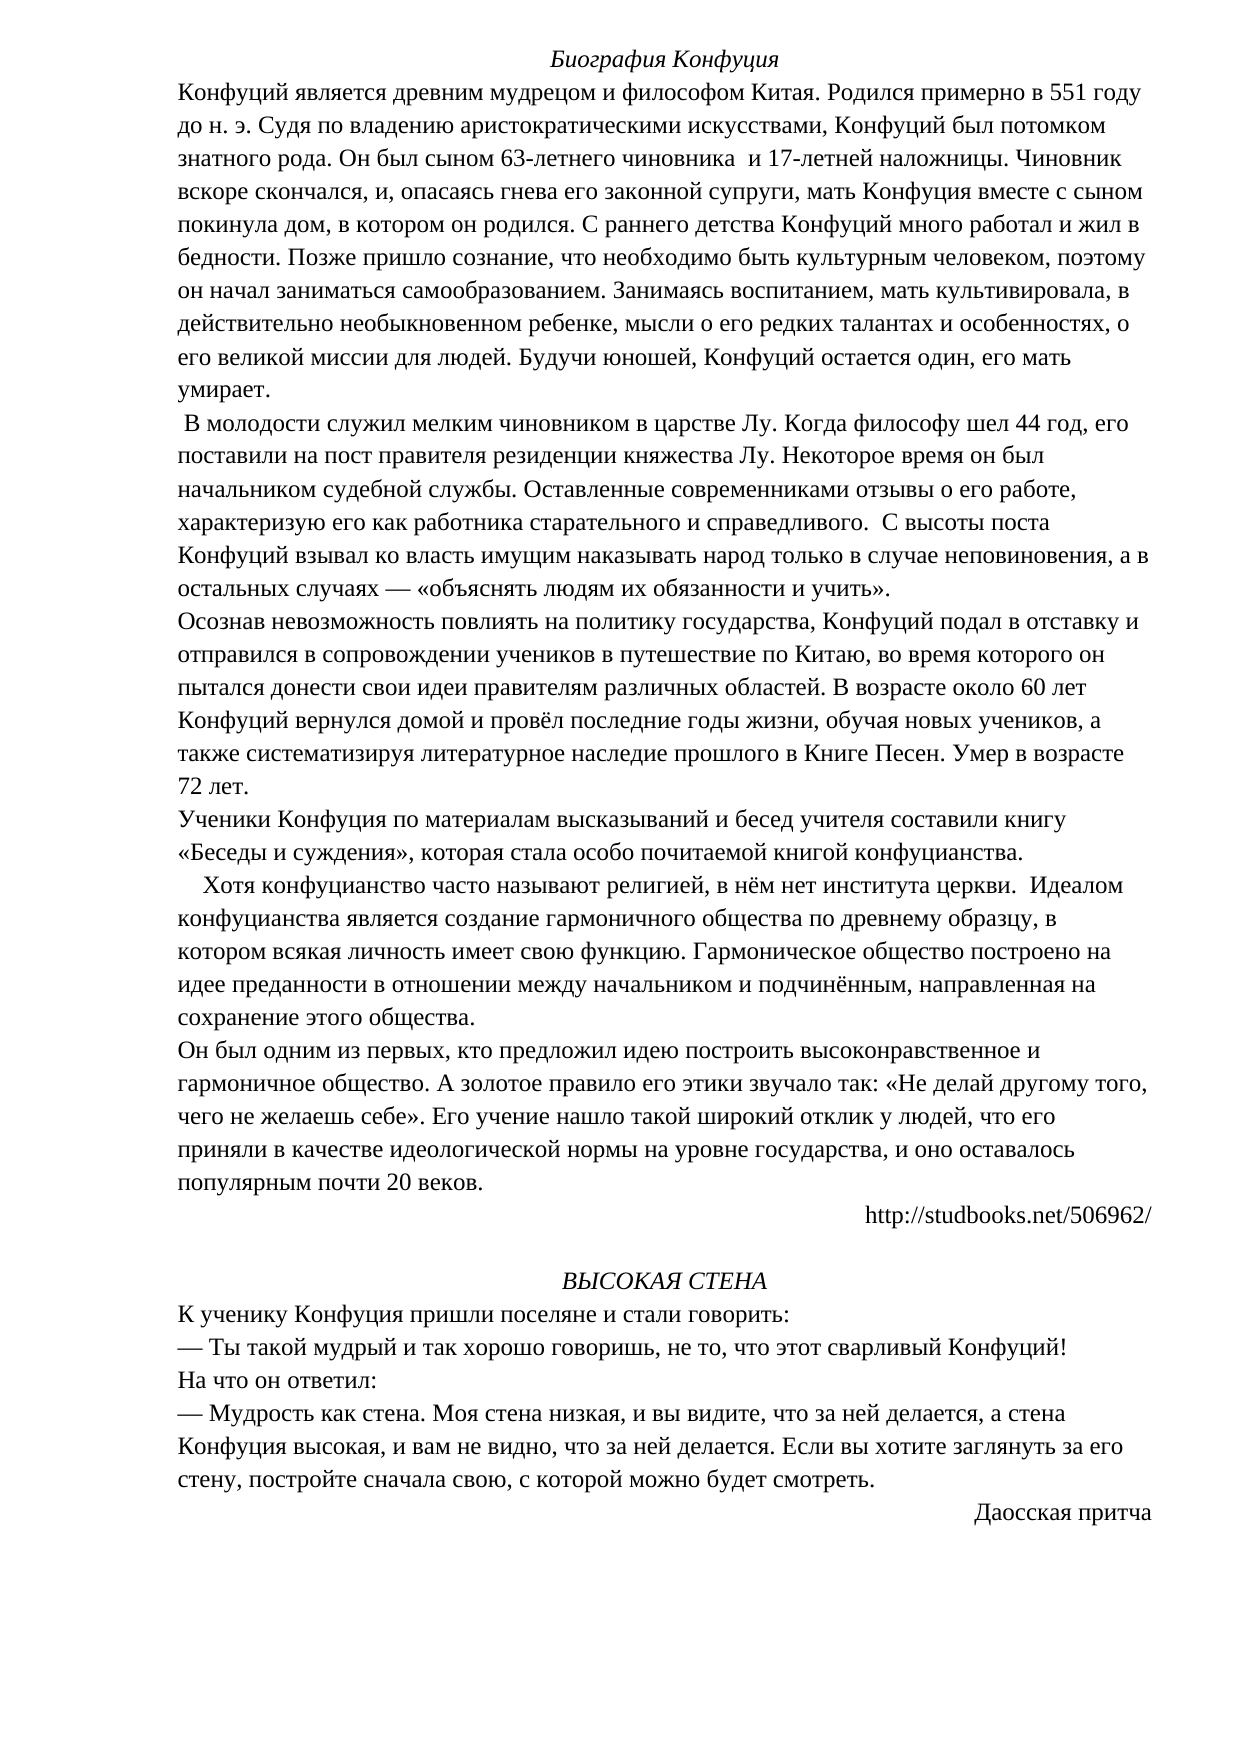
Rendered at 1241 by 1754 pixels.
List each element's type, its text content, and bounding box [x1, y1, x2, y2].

text Он был одним из первых, кто предложил идею построить высоконравственное и гармоничное общество. А золотое правило его этики звучало так: «Не делай другому того, чего не желаешь себе». Его учение нашло такой широкий отклик у людей, что его приняли в качестве идеологической нормы на уровне государства, и оно оставалось популярным почти 20 веков. [177, 1035, 1152, 1196]
text Конфуций является древним мудрецом и философом Китая. Родился примерно в 551 году до н. э. Судя по владению аристократическими искусствами, Конфуций был потомком знатного рода. Он был сыном 63-летнего чиновника и 17-летней наложницы. Чиновник вскоре скончался, и, опасаясь гнева его законной супруги, мать Конфуция вместе с сыном покинула дом, в котором он родился. С раннего детства Конфуций много работал и жил в бедности. Позже пришло сознание, что необходимо быть культурным человеком, поэтому он начал заниматься самообразованием. Занимаясь воспитанием, мать культивировала, в действительно необыкновенном ребенке, мысли о его редких талантах и особенностях, о его великой миссии для людей. Будучи юношей, Конфуций остается один, его мать умирает. [177, 77, 1152, 403]
text — Мудрость как стена. Моя стена низкая, и вы видите, что за ней делается, а стена Конфуция высокая, и вам не видно, что за ней делается. Если вы хотите заглянуть за его стену, постройте сначала свою, с которой можно будет смотреть. [177, 1398, 1152, 1493]
text ВЫСОКАЯ СТЕНА [177, 1266, 1152, 1295]
text — Ты такой мудрый и так хорошо говоришь, не то, что этот сварливый Конфуций! [177, 1332, 1152, 1361]
text В молодости служил мелким чиновником в царстве Лу. Когда философу шел 44 год, его поставили на пост правителя резиденции княжества Лу. Некоторое время он был начальником судебной службы. Оставленные современниками отзывы о его работе, характеризую его как работника старательного и справедливого. С высоты поста Конфуций взывал ко власть имущим наказывать народ только в случае неповиновения, а в остальных случаях — «объяснять людям их обязанности и учить». [177, 408, 1152, 601]
text Биография Конфуция [177, 44, 1152, 73]
text http://studbooks.net/506962/ [177, 1200, 1152, 1229]
text К ученику Конфуция пришли поселяне и стали говорить: [177, 1299, 1152, 1328]
text Осознав невозможность повлиять на политику государства, Конфуций подал в отставку и отправился в сопровождении учеников в путешествие по Китаю, во время которого он пытался донести свои идеи правителям различных областей. В возрасте около 60 лет Конфуций вернулся домой и провёл последние годы жизни, обучая новых учеников, а также систематизируя литературное наследие прошлого в Книге Песен. Умер в возрасте 72 лет. [177, 606, 1152, 799]
text Ученики Конфуция по материалам высказываний и бесед учителя составили книгу «Беседы и суждения», которая стала особо почитаемой книгой конфуцианства. [177, 804, 1152, 866]
text Хотя конфуцианство часто называют религией, в нём нет института церкви. Идеалом конфуцианства является создание гармоничного общества по древнему образцу, в котором всякая личность имеет свою функцию. Гармоническое общество построено на идее преданности в отношении между начальником и подчинённым, направленная на сохранение этого общества. [177, 870, 1152, 1031]
text Даосская притча [177, 1497, 1152, 1526]
text На что он ответил: [177, 1365, 1152, 1394]
